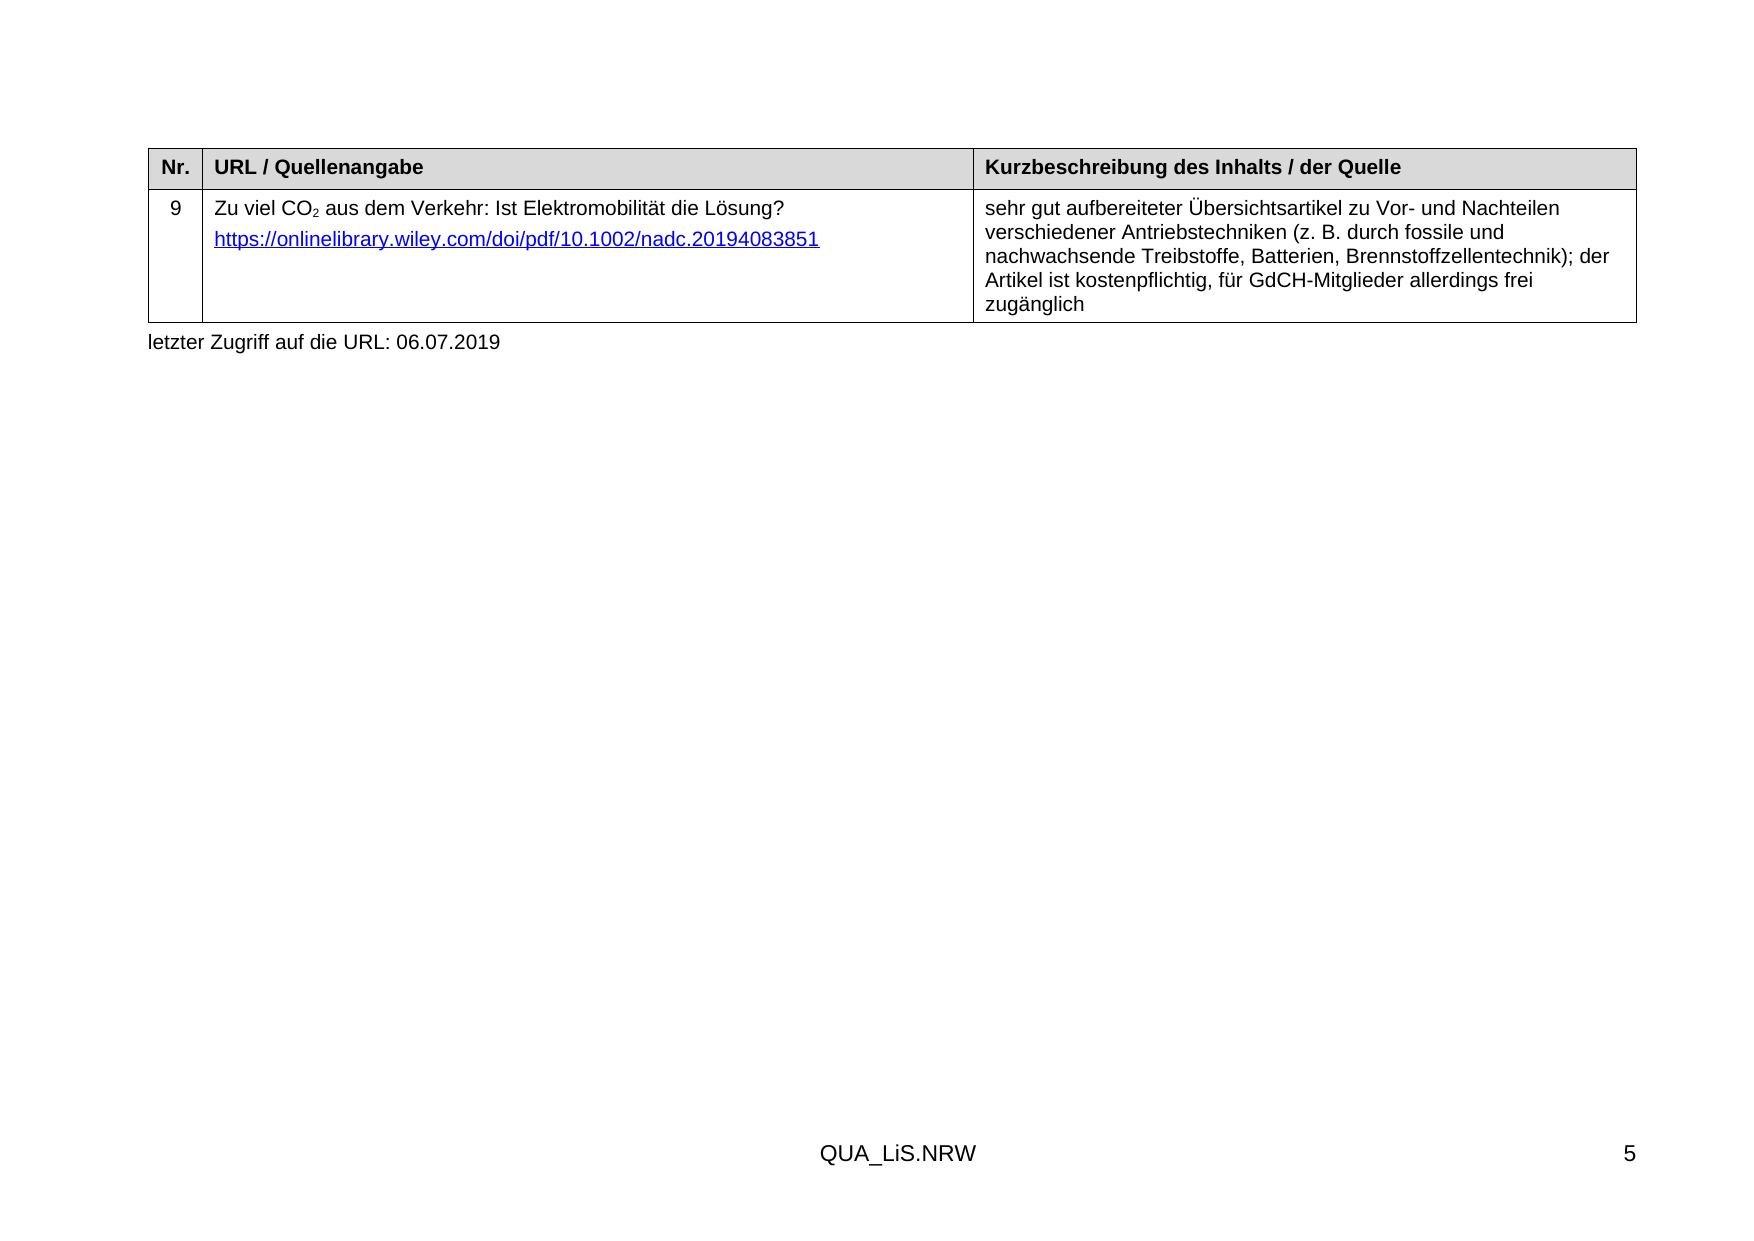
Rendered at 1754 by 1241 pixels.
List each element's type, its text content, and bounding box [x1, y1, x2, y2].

table_header Kurzbeschreibung des Inhalts / der Quelle [974, 149, 1636, 189]
table_header Nr. [149, 149, 202, 189]
text letzter Zugriff auf die URL: 06.07.2019 [148, 329, 1636, 353]
table_cell sehr gut aufbereiteter Übersichtsartikel zu Vor- und Nachteilen verschiedener Antriebstechniken (z. B. durch fossile und nachwachsende Treibstoffe, Batterien, Brennstoffzellentechnik); der Artikel ist kostenpflichtig, für GdCH-Mitglieder allerdings frei zugänglich [974, 190, 1636, 322]
table_cell 9 [149, 190, 202, 322]
table_cell Zu viel CO2 aus dem Verkehr: Ist Elektromobilität die Lösung? https://onlinelibrary.wiley.com/doi/pdf/10.1002/nadc.20194083851 [203, 190, 973, 322]
table_header URL / Quellenangabe [203, 149, 973, 189]
